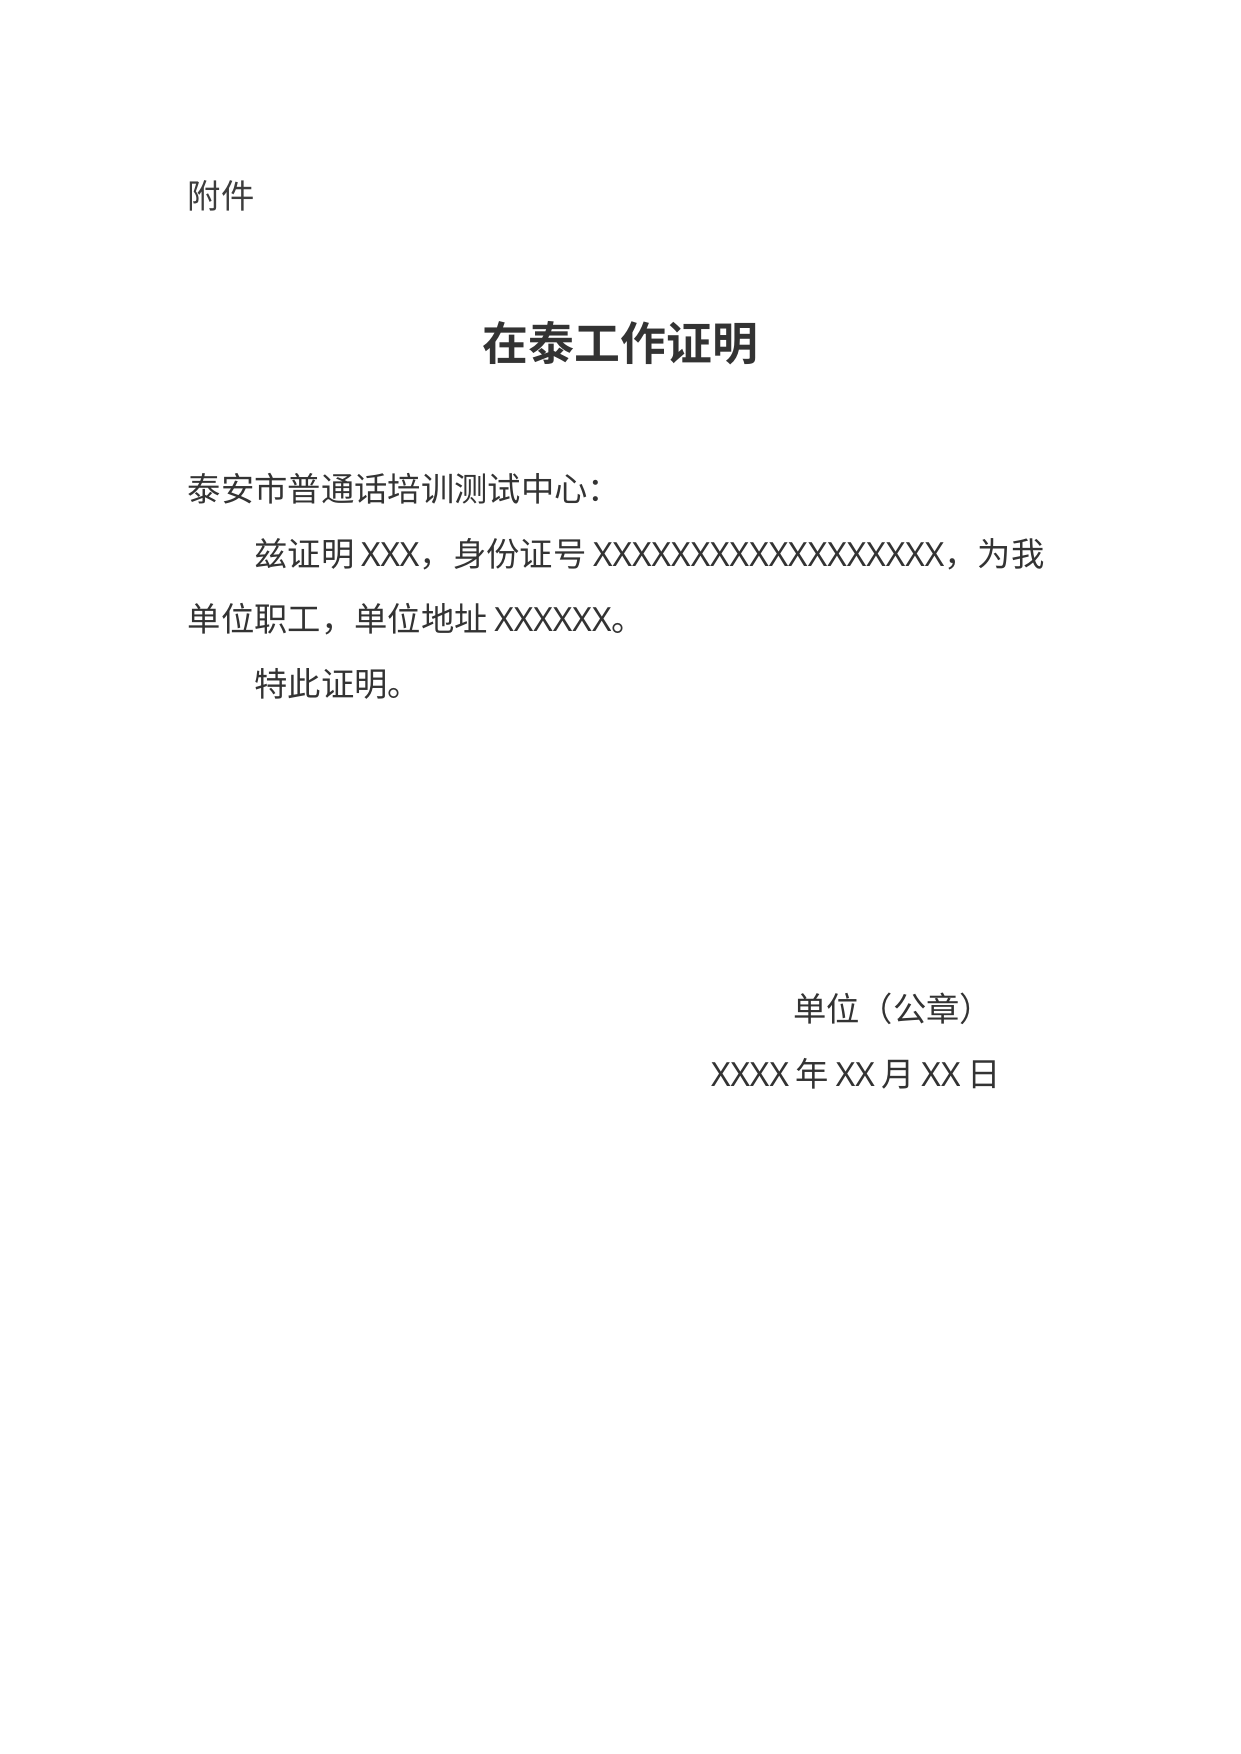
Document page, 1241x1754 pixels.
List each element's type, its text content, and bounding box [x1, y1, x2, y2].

text 在泰工作证明 [187, 292, 1053, 389]
text 单位（公章） [187, 974, 1053, 1039]
text 附件 [187, 162, 920, 227]
text 兹证明XXX，身份证号XXXXXXXXXXXXXXXXXX，为我单位职工，单位地址XXXXXX。 [187, 519, 1053, 649]
text 泰安市普通话培训测试中心： [187, 454, 1053, 519]
text XXXX年XX月XX日 [187, 1039, 1053, 1104]
text 特此证明。 [187, 649, 1053, 714]
